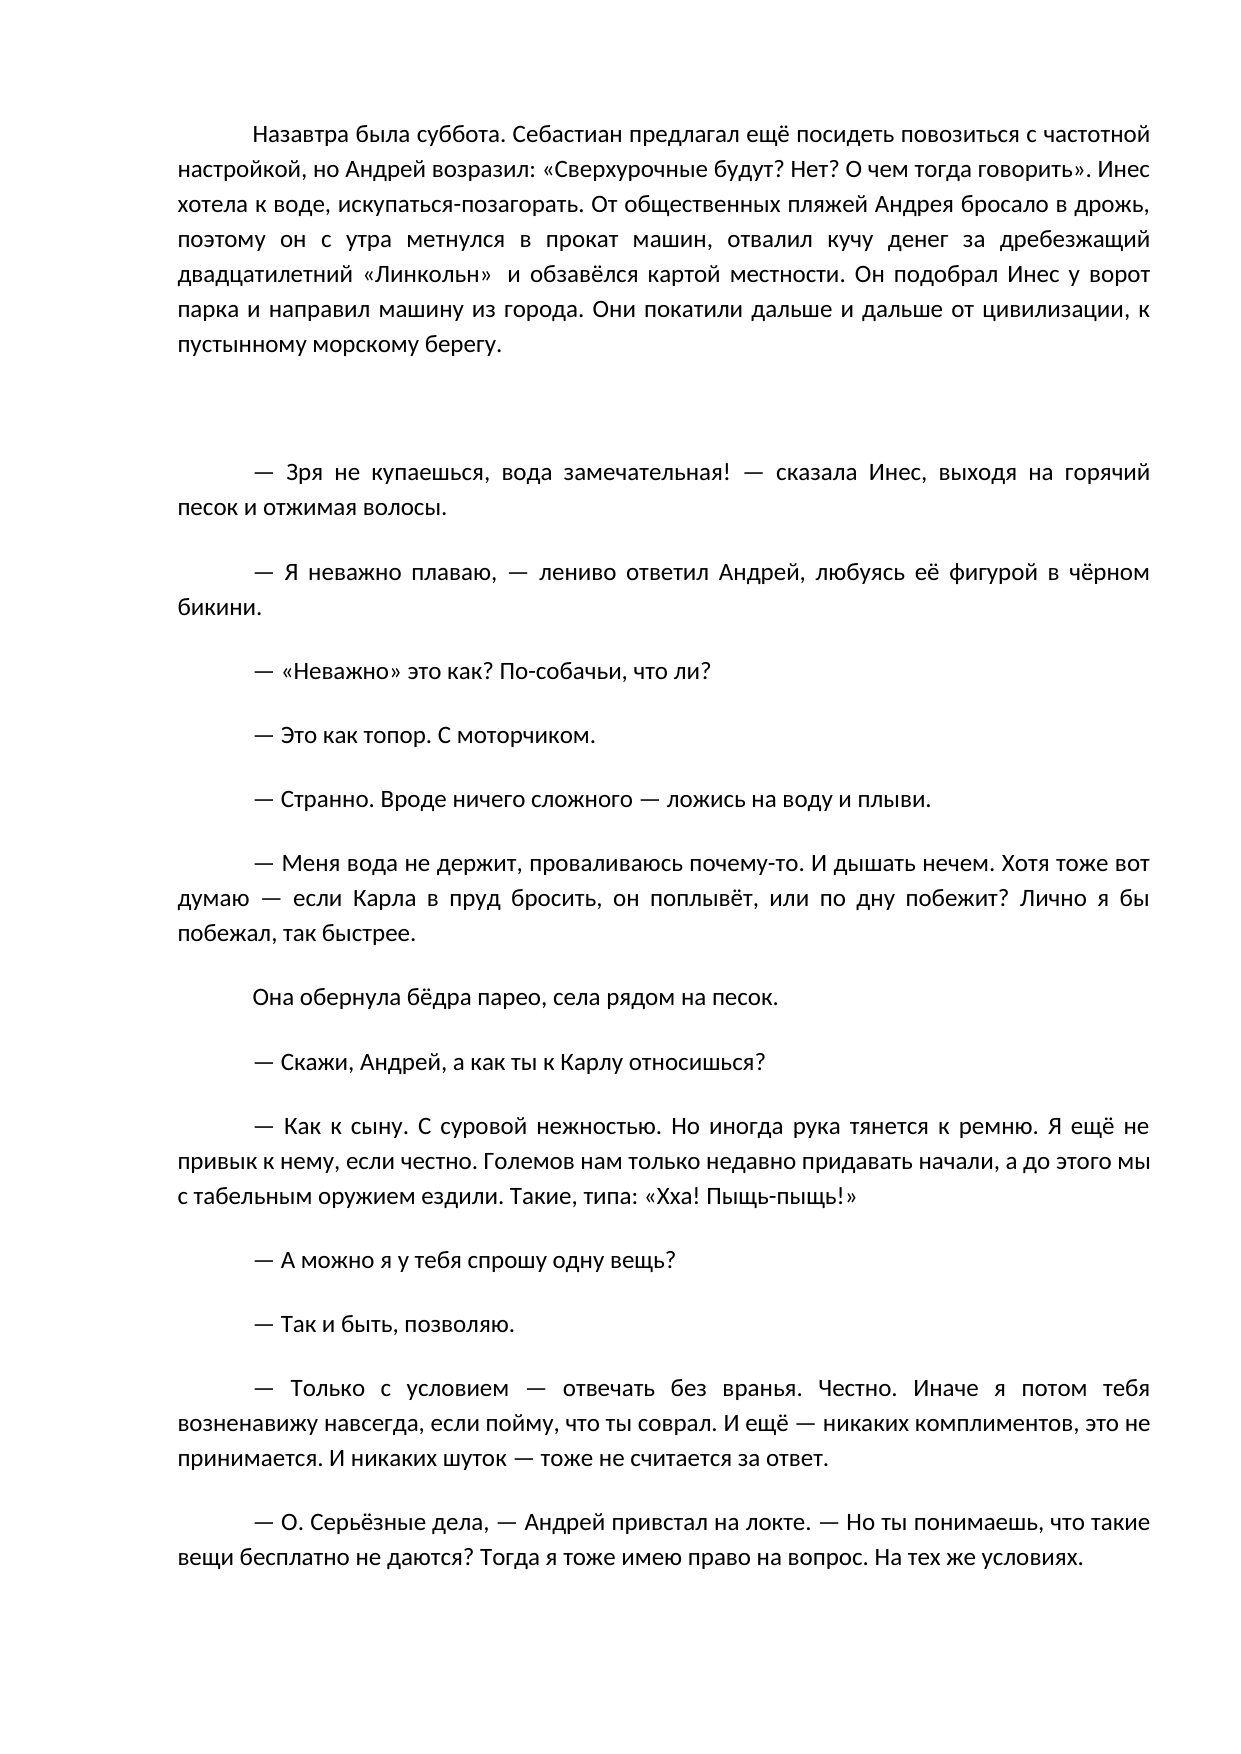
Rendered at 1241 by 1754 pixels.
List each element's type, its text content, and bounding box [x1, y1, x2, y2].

text — Я неважно плаваю, — лениво ответил Андрей, любуясь её фигурой в чёрном бикини. [177, 556, 1152, 621]
text — А можно я у тебя спрошу одну вещь? [177, 1244, 1152, 1274]
text — Так и быть, позволяю. [177, 1308, 1152, 1339]
text — Меня вода не держит, проваливаюсь почему-то. И дышать нечем. Хотя тоже вот думаю — если Карла в пруд бросить, он поплывёт, или по дну побежит? Лично я бы побежал, так быстрее. [177, 847, 1152, 948]
text — Странно. Вроде ничего сложного — ложись на воду и плыви. [177, 783, 1152, 814]
text — Это как топор. С моторчиком. [177, 719, 1152, 749]
text — Как к сыну. С суровой нежностью. Но иногда рука тянется к ремню. Я ещё не привык к нему, если честно. Големов нам только недавно придавать начали, а до этого мы с табельным оружием ездили. Такие, типа: «Хха! Пыщь-пыщь!» [177, 1110, 1152, 1210]
text — О. Серьёзные дела, — Андрей привстал на локте. — Но ты понимаешь, что такие вещи бесплатно не даются? Тогда я тоже имею право на вопрос. На тех же условиях. [177, 1506, 1152, 1572]
text Она обернула бёдра парео, села рядом на песок. [177, 981, 1152, 1012]
text — Зря не купаешься, вода замечательная! — сказала Инес, выходя на горячий песок и отжимая волосы. [177, 456, 1152, 522]
text — Скажи, Андрей, а как ты к Карлу относишься? [177, 1046, 1152, 1076]
text — «Неважно» это как? По-собачьи, что ли? [177, 655, 1152, 685]
text Назавтра была суббота. Себастиан предлагал ещё посидеть повозиться с частотной настройкой, но Андрей возразил: «Сверхурочные будут? Нет? О чем тогда говорить». Инес хотела к воде, искупаться-позагорать. От общественных пляжей Андрея бросало в дрожь, поэтому он с утра метнулся в прокат машин, отвалил кучу денег за дребезжащий двадцатилетний «Линкольн» и обзавёлся картой местности. Он подобрал Инес у ворот парка и направил машину из города. Они покатили дальше и дальше от цивилизации, к пустынному морскому берегу. [177, 118, 1152, 359]
text — Только с условием — отвечать без вранья. Честно. Иначе я потом тебя возненавижу навсегда, если пойму, что ты соврал. И ещё — никаких комплиментов, это не принимается. И никаких шуток — тоже не считается за ответ. [177, 1372, 1152, 1473]
